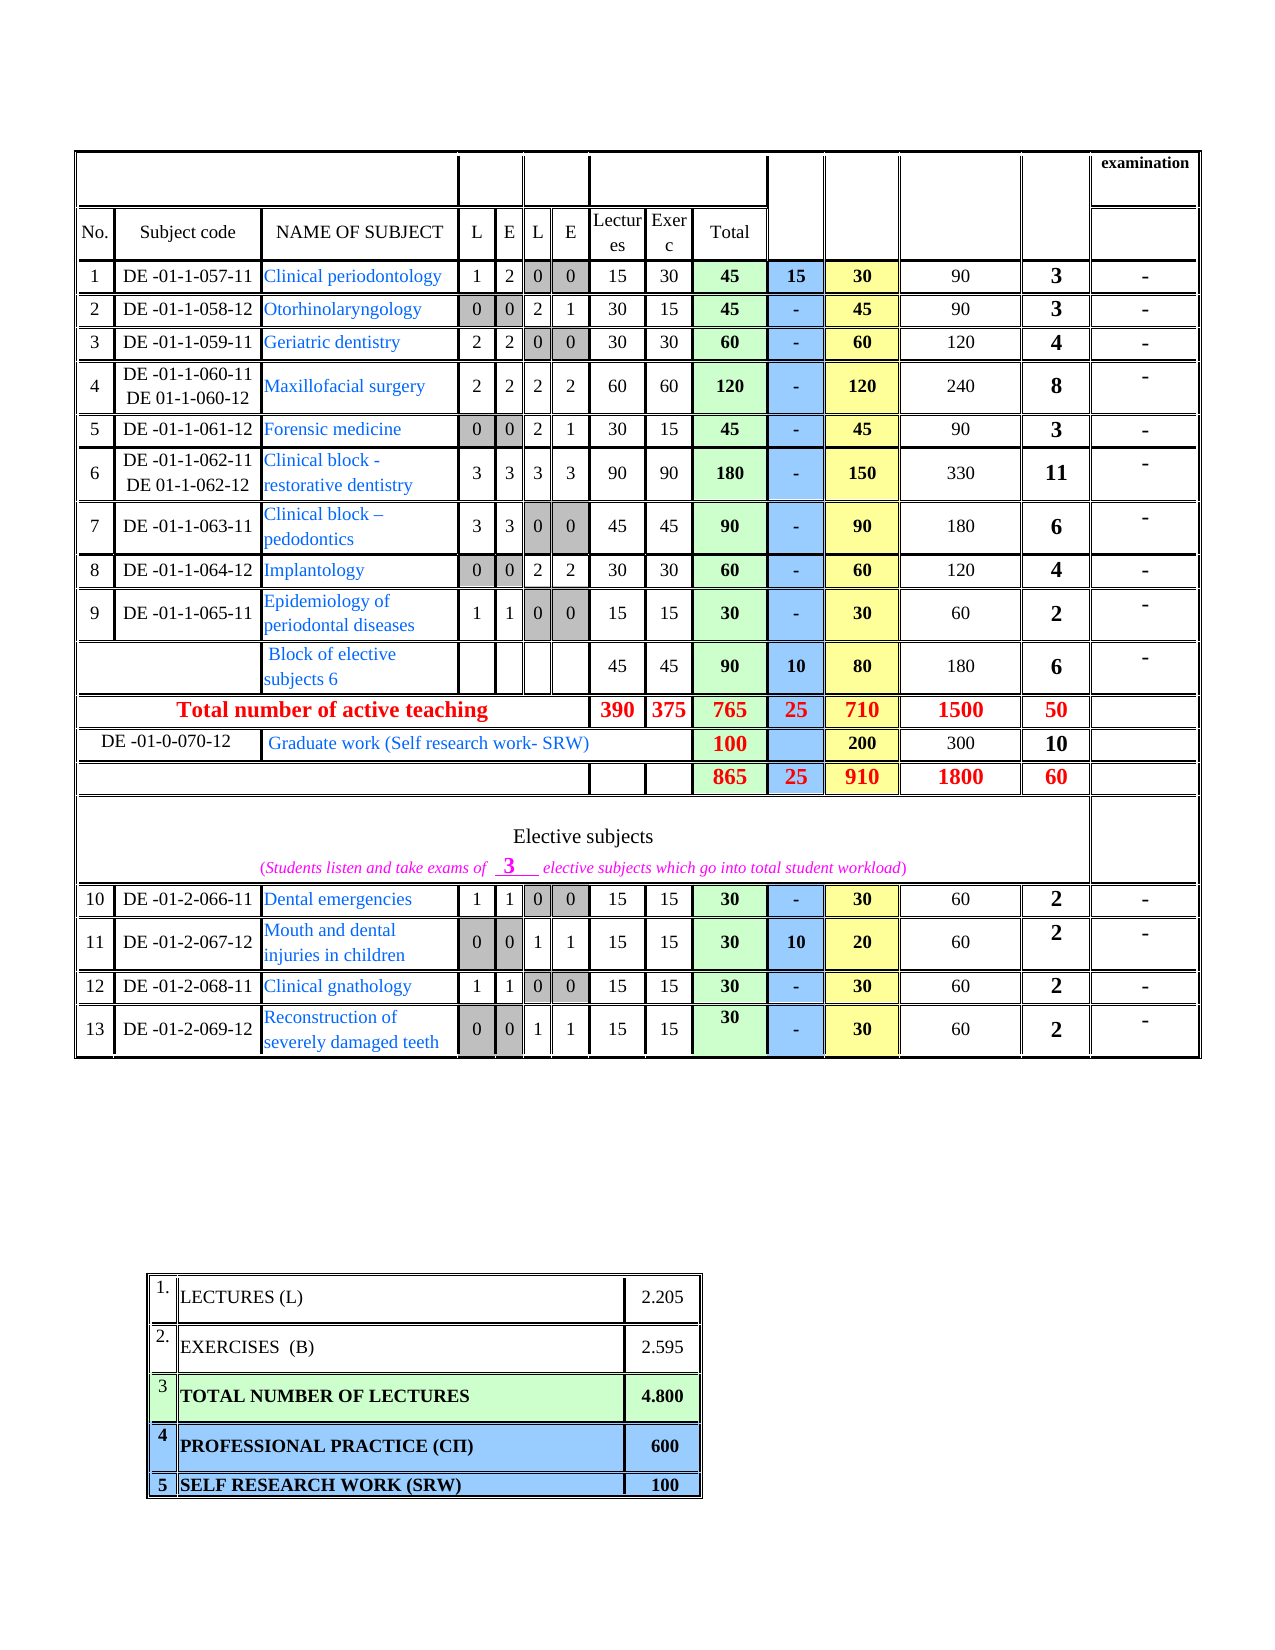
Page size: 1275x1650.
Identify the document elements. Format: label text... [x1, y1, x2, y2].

table_cell 2 [525, 363, 550, 413]
table_cell 90 [826, 503, 898, 553]
table_cell No. [77, 205, 113, 259]
table_cell E [497, 209, 522, 259]
table_cell 90 [901, 296, 1020, 326]
table_cell [460, 643, 494, 693]
table_cell Clinical periodontology [263, 262, 457, 292]
table_cell 45 [591, 643, 644, 693]
table_cell 30 [826, 886, 898, 916]
table_cell 9 [77, 586, 113, 640]
table_cell 0 [525, 262, 550, 292]
table_cell 4 [150, 1421, 176, 1471]
table_cell - [1092, 259, 1198, 292]
table_cell 90 [694, 643, 766, 693]
table_cell - [1092, 446, 1198, 499]
table_cell [525, 643, 550, 693]
table_cell 180 [901, 503, 1020, 553]
table_cell - [1092, 586, 1199, 640]
table_cell - [769, 503, 823, 553]
table_cell - [1091, 640, 1200, 693]
table_cell 2 [1023, 886, 1089, 916]
table_cell Implantology [263, 556, 457, 586]
table_cell Maxillofacial surgery [263, 363, 457, 413]
table_cell 2. [150, 1322, 176, 1372]
table_cell 2 [525, 296, 550, 326]
table_cell 5 [75, 413, 114, 446]
table_cell 0 [458, 1006, 495, 1056]
table_cell DE -01-1-060-11 DE 01-1-060-12 [116, 363, 260, 413]
table_cell 45 [591, 503, 644, 553]
table_cell 3 [75, 326, 114, 359]
table_cell 30 [647, 262, 691, 292]
table_cell 1 [553, 296, 588, 326]
table_cell 45 [826, 296, 898, 326]
table_cell 6 [1023, 643, 1089, 693]
table_cell 0 [497, 556, 522, 586]
table_cell 0 [460, 556, 494, 586]
table_cell [647, 764, 691, 793]
table_cell 15 [591, 973, 644, 1002]
table_cell 2 [460, 329, 494, 359]
table_cell 3 [1023, 262, 1089, 292]
table_cell 200 [826, 730, 898, 760]
table_cell - [1091, 1003, 1199, 1056]
table_cell - [1092, 500, 1199, 553]
table_cell 30 [826, 973, 898, 1002]
table_cell Forensic medicine [263, 416, 457, 446]
table_cell 0 [553, 973, 588, 1002]
table_cell 60 [694, 556, 766, 586]
table_cell - [769, 363, 823, 413]
table_cell 30 [692, 1006, 767, 1056]
table_cell TOTAL NUMBER OF LECTURES [179, 1375, 623, 1421]
table_cell 45 [694, 262, 766, 292]
table_cell 4 [1023, 329, 1089, 359]
table_cell 8 [75, 553, 113, 586]
table_cell DE -01-1-057-11 [116, 262, 260, 292]
table_cell [1092, 794, 1199, 882]
table_cell [1091, 727, 1200, 760]
table_cell 2 [497, 363, 522, 413]
table_cell 2 [1023, 973, 1089, 1002]
table_cell 10 [1023, 730, 1089, 760]
table_cell 1500 [901, 697, 1020, 727]
table_cell NAME OF SUBJECT [263, 209, 457, 259]
table_cell - [1092, 553, 1200, 586]
table_cell E [553, 209, 588, 259]
table_cell 1800 [901, 764, 1020, 793]
table_cell - [1092, 969, 1199, 1002]
table_cell 2 [77, 292, 113, 326]
table_cell 15 [591, 262, 644, 292]
table_cell 30 [647, 556, 691, 586]
table_cell 15 [647, 973, 691, 1002]
table_cell 60 [647, 363, 691, 413]
table_cell 0 [460, 919, 494, 969]
table_cell 8 [1023, 363, 1089, 413]
table_cell 10 [77, 882, 113, 916]
table_cell 300 [901, 730, 1020, 760]
table_cell 60 [901, 886, 1020, 916]
table_cell [75, 640, 261, 693]
table_cell 60 [901, 919, 1020, 969]
table_cell 3 [497, 503, 522, 553]
table_cell 120 [901, 329, 1020, 359]
table_cell 60 [826, 556, 898, 586]
table_cell 45 [694, 416, 766, 446]
table_cell 180 [901, 643, 1020, 693]
table_cell 865 [694, 764, 766, 793]
table_cell 2 [553, 556, 588, 586]
table_cell Subject code [116, 209, 260, 259]
table_cell 50 [1023, 697, 1089, 727]
table_cell 2 [553, 363, 588, 413]
table_cell 1 [497, 590, 522, 640]
table_cell 6 [77, 446, 113, 499]
table_cell 4 [77, 359, 113, 413]
table_cell 0 [525, 503, 550, 553]
table_cell 910 [826, 764, 898, 793]
table_cell - [769, 973, 823, 1002]
table_cell 25 [769, 764, 823, 793]
table_cell [1092, 693, 1199, 727]
table_cell - [769, 556, 823, 586]
table_cell - [767, 1006, 825, 1056]
table_cell 90 [647, 449, 691, 499]
table_cell L [525, 209, 550, 259]
table_cell 0 [553, 262, 588, 292]
table_cell 3 [525, 449, 550, 499]
table_cell Dental emergencies [263, 886, 457, 916]
table_cell 4 [1023, 556, 1089, 586]
table_cell 0 [525, 973, 550, 1002]
table_cell Mouth and dental injuries in children [263, 919, 457, 969]
table_cell 30 [591, 329, 644, 359]
table_cell - [769, 296, 823, 326]
table_cell Clinical block – pedodontics [263, 503, 457, 553]
table_cell - [1091, 326, 1200, 359]
table_cell 5 [148, 1471, 177, 1495]
table_cell 60 [900, 1006, 1022, 1056]
table_cell 100 [624, 1471, 701, 1495]
table_cell 0 [525, 329, 550, 359]
table_cell DE -01-0-070-12 [75, 727, 261, 760]
table_cell 30 [825, 1006, 900, 1056]
table_cell DE -01-1-061-12 [116, 416, 260, 446]
table_cell 90 [901, 262, 1020, 292]
table_cell DE -01-1-063-11 [116, 503, 260, 553]
table_cell 1 [525, 919, 550, 969]
table_cell 3 [148, 1372, 177, 1421]
table_cell Reconstruction of severely damaged teeth [261, 1006, 458, 1056]
table_cell 0 [460, 296, 494, 326]
table_cell 30 [694, 973, 766, 1002]
table_cell 60 [826, 329, 898, 359]
table_cell 30 [826, 262, 898, 292]
table_cell 0 [497, 296, 522, 326]
table_cell 15 [591, 919, 644, 969]
table_cell - [769, 886, 823, 916]
table_cell [1092, 760, 1199, 793]
table_cell 0 [553, 886, 588, 916]
table_cell 390 [591, 697, 644, 727]
table_cell DE -01-1-058-12 [116, 296, 260, 326]
table_cell 15 [645, 1006, 692, 1056]
table_cell 12 [77, 969, 113, 1002]
table_cell - [1092, 359, 1199, 413]
table_cell Graduate work (Self research work- SRW) [263, 730, 691, 760]
table_cell 15 [647, 590, 691, 640]
table_cell 2 [460, 363, 494, 413]
table_cell 1 [553, 416, 588, 446]
table_cell - [1091, 413, 1200, 446]
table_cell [1091, 153, 1198, 205]
table_cell 240 [901, 363, 1020, 413]
table_cell 0 [525, 590, 550, 640]
table_cell 45 [826, 416, 898, 446]
table_cell [77, 760, 588, 793]
table_cell 10 [769, 919, 823, 969]
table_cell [178, 1474, 624, 1495]
table_cell 3 [1023, 296, 1089, 326]
table_cell 600 [626, 1421, 700, 1471]
table_cell 30 [591, 296, 644, 326]
table_cell - [1091, 916, 1200, 969]
table_cell 30 [826, 590, 898, 640]
table_cell 11 [1023, 449, 1089, 499]
table_cell XI sem. [458, 153, 523, 205]
table_cell Exerc [647, 209, 691, 259]
table_cell 30 [694, 886, 766, 916]
table_cell 120 [901, 556, 1020, 586]
table_cell 30 [694, 590, 766, 640]
table_header 1. [150, 1276, 177, 1322]
table_cell Geriatric dentistry [263, 329, 457, 359]
table_cell Total [694, 209, 766, 259]
table_cell 6 [1023, 503, 1089, 553]
table_cell 25 [769, 697, 823, 727]
table_cell [769, 730, 823, 760]
table_cell [553, 643, 588, 693]
table_cell Epidemiology of periodontal diseases [263, 590, 457, 640]
table_cell 375 [647, 697, 691, 727]
table_cell 10 [769, 643, 823, 693]
table_cell 2 [1023, 919, 1089, 969]
table_cell 2 [497, 329, 522, 359]
table_cell DE -01-1-059-11 [116, 329, 260, 359]
table_cell 1 [460, 973, 494, 1002]
table_cell 1 [553, 919, 588, 969]
table_cell - [1092, 882, 1199, 916]
table_cell 11 [75, 916, 114, 969]
table_cell 60 [591, 363, 644, 413]
table_cell 0 [497, 919, 522, 969]
table_cell 3 [553, 449, 588, 499]
table_cell 15 [591, 886, 644, 916]
table_cell 0 [495, 1006, 523, 1056]
table_cell 1 [552, 1006, 589, 1056]
table_cell 20 [826, 919, 898, 969]
table_cell 0 [553, 503, 588, 553]
table_cell 90 [901, 416, 1020, 446]
table_cell 180 [694, 449, 766, 499]
table_cell 7 [77, 500, 113, 553]
table_cell 2.595 [626, 1322, 700, 1372]
table_cell 30 [694, 919, 766, 969]
table_cell 150 [826, 449, 898, 499]
table_cell 2 [525, 556, 550, 586]
table_cell 15 [647, 919, 691, 969]
table_cell 45 [694, 296, 766, 326]
table_cell DE -01-2-069-12 [114, 1006, 261, 1056]
table_cell DE -01-2-068-11 [116, 973, 260, 1002]
table_cell 15 [589, 1006, 645, 1056]
table_cell 90 [591, 449, 644, 499]
table_cell 60 [901, 590, 1020, 640]
table_cell 15 [647, 296, 691, 326]
table_cell Block of elective subjects 6 [263, 643, 457, 693]
table_cell 1 [524, 1006, 552, 1056]
table_cell EXERCISES (В) [179, 1326, 623, 1372]
table_cell 90 [694, 503, 766, 553]
table_cell 765 [694, 697, 766, 727]
table_cell 15 [769, 262, 823, 292]
table_cell 15 [647, 416, 691, 446]
table_cell 120 [826, 363, 898, 413]
table_cell 3 [497, 449, 522, 499]
table_cell Elective subjects (Students listen and take exams of 3 elective subjects which go into total student workload) [77, 794, 1089, 882]
table_cell 60 [694, 329, 766, 359]
table_cell - [769, 329, 823, 359]
table_cell L [460, 209, 494, 259]
table_cell 0 [460, 416, 494, 446]
table_cell 30 [591, 556, 644, 586]
table_cell 1 [497, 973, 522, 1002]
table_cell 60 [901, 973, 1020, 1002]
table_cell 2 [1023, 590, 1089, 640]
table_cell 3 [460, 449, 494, 499]
table_cell 30 [591, 416, 644, 446]
table_cell 2 [525, 416, 550, 446]
table_cell 30 [647, 329, 691, 359]
table_cell [591, 764, 644, 793]
table_header 2.205 [624, 1276, 699, 1322]
table_cell DE -01-1-064-12 [116, 556, 260, 586]
table_cell 13 [77, 1003, 114, 1056]
table_cell Clinical block - restorative dentistry [263, 449, 457, 499]
table_cell 120 [694, 363, 766, 413]
table_cell - [769, 590, 823, 640]
table_cell Clinical gnathology [263, 973, 457, 1002]
table_cell 45 [647, 503, 691, 553]
table_cell 330 [901, 449, 1020, 499]
table_cell 1 [77, 259, 113, 292]
table_cell DE -01-1-065-11 [116, 590, 260, 640]
table_cell [497, 643, 522, 693]
table_cell 1 [460, 590, 494, 640]
table_cell DE -01-2-066-11 [116, 886, 260, 916]
table_cell 1 [497, 886, 522, 916]
table_cell Total number of active teaching [77, 693, 588, 727]
table_header LECTURES (L) [178, 1276, 624, 1322]
table_cell - [769, 449, 823, 499]
table_cell 0 [497, 416, 522, 446]
table_cell 0 [553, 590, 588, 640]
table_cell 15 [647, 886, 691, 916]
table_cell 0 [525, 886, 550, 916]
table_cell 80 [826, 643, 898, 693]
table_cell 100 [694, 730, 766, 760]
table_cell - [1092, 292, 1199, 326]
table_cell DE -01-1-062-11 DE 01-1-062-12 [116, 449, 260, 499]
table_cell DE -01-2-067-12 [116, 919, 260, 969]
table_cell 2 [1022, 1006, 1091, 1056]
table_cell [1092, 205, 1199, 259]
table_cell 60 [1023, 764, 1089, 793]
table_cell - [769, 416, 823, 446]
table_cell 2 [497, 262, 522, 292]
table_cell 1 [460, 262, 494, 292]
table_cell Otorhinolaryngology [263, 296, 457, 326]
table_cell 4.800 [624, 1372, 701, 1421]
table_cell PROFESSIONAL PRACTICE (СП) [179, 1425, 623, 1471]
table_cell 3 [460, 503, 494, 553]
table_cell XII sem. [524, 152, 589, 205]
table_cell 0 [553, 329, 588, 359]
table_cell 45 [647, 643, 691, 693]
table_cell 710 [826, 697, 898, 727]
table_cell 3 [1023, 416, 1089, 446]
table_cell 15 [591, 590, 644, 640]
table_cell 1 [460, 886, 494, 916]
table_cell Lectures [591, 209, 644, 259]
